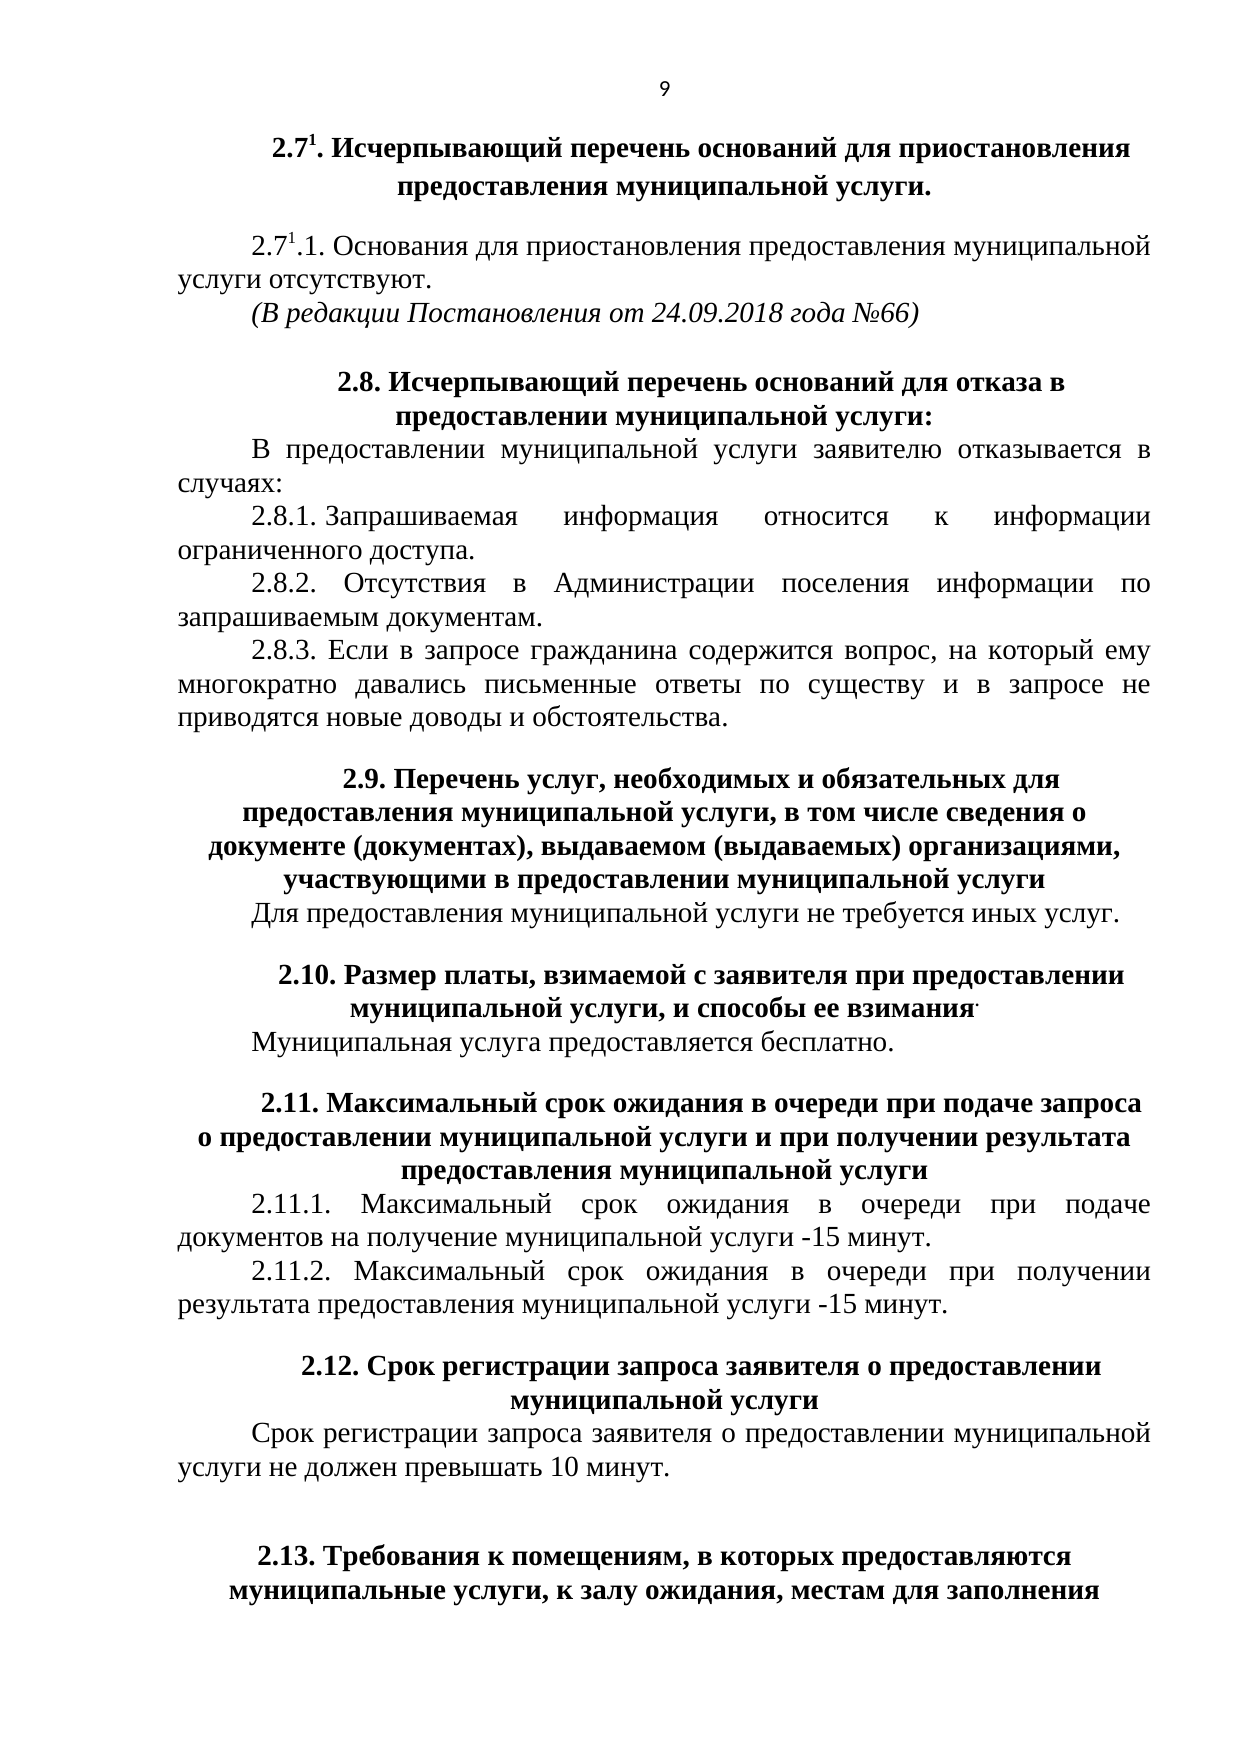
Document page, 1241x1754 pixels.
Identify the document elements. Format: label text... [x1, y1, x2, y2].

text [177, 1538, 1152, 1606]
text 2.11.1. Максимальный срок ожидания в очереди при подаче документов на получение муниципальной услуги -15 минут. [177, 1186, 1152, 1253]
text 2.10. Размер платы, взимаемой с заявителя при предоставлении муниципальной услуги, и способы ее взимания. [177, 957, 1152, 1024]
text (В редакции Постановления от 24.09.2018 года №66) [177, 295, 1152, 328]
text 2.71.1. Основания для приостановления предоставления муниципальной услуги отсутствуют. [177, 228, 1152, 295]
text 2.8.2. Отсутствия в Администрации поселения информации по запрашиваемым документам. [177, 565, 1152, 632]
text 2.71. Исчерпывающий перечень оснований для приостановления предоставления муниципальной услуги. [177, 130, 1152, 202]
text 2.8. Исчерпывающий перечень оснований для отказа в предоставлении муниципальной услуги: [177, 364, 1152, 431]
text В предоставлении муниципальной услуги заявителю отказывается в случаях: [177, 431, 1152, 498]
text 2.8.1. Запрашиваемая информация относится к информации ограниченного доступа. [177, 498, 1152, 565]
text 2.12. Срок регистрации запроса заявителя о предоставлении муниципальной услуги [177, 1348, 1152, 1415]
text 2.8.3. Если в запросе гражданина содержится вопрос, на который ему многократно давались письменные ответы по существу и в запросе не приводятся новые доводы и обстоятельства. [177, 632, 1152, 733]
text 2.11.2. Максимальный срок ожидания в очереди при получении результата предоставления муниципальной услуги -15 минут. [177, 1253, 1152, 1320]
text 2.11. Максимальный срок ожидания в очереди при подаче запроса о предоставлении муниципальной услуги и при получении результата предоставления муниципальной услуги [177, 1085, 1152, 1186]
text 2.9. Перечень услуг, необходимых и обязательных для предоставления муниципальной услуги, в том числе сведения о документе (документах), выдаваемом (выдаваемых) организациями, участвующими в предоставлении муниципальной услуги [177, 761, 1152, 895]
text Срок регистрации запроса заявителя о предоставлении муниципальной услуги не должен превышать 10 минут. [177, 1415, 1152, 1482]
text Для предоставления муниципальной услуги не требуется иных услуг. [177, 895, 1152, 929]
text Муниципальная услуга предоставляется бесплатно. [177, 1024, 1152, 1057]
